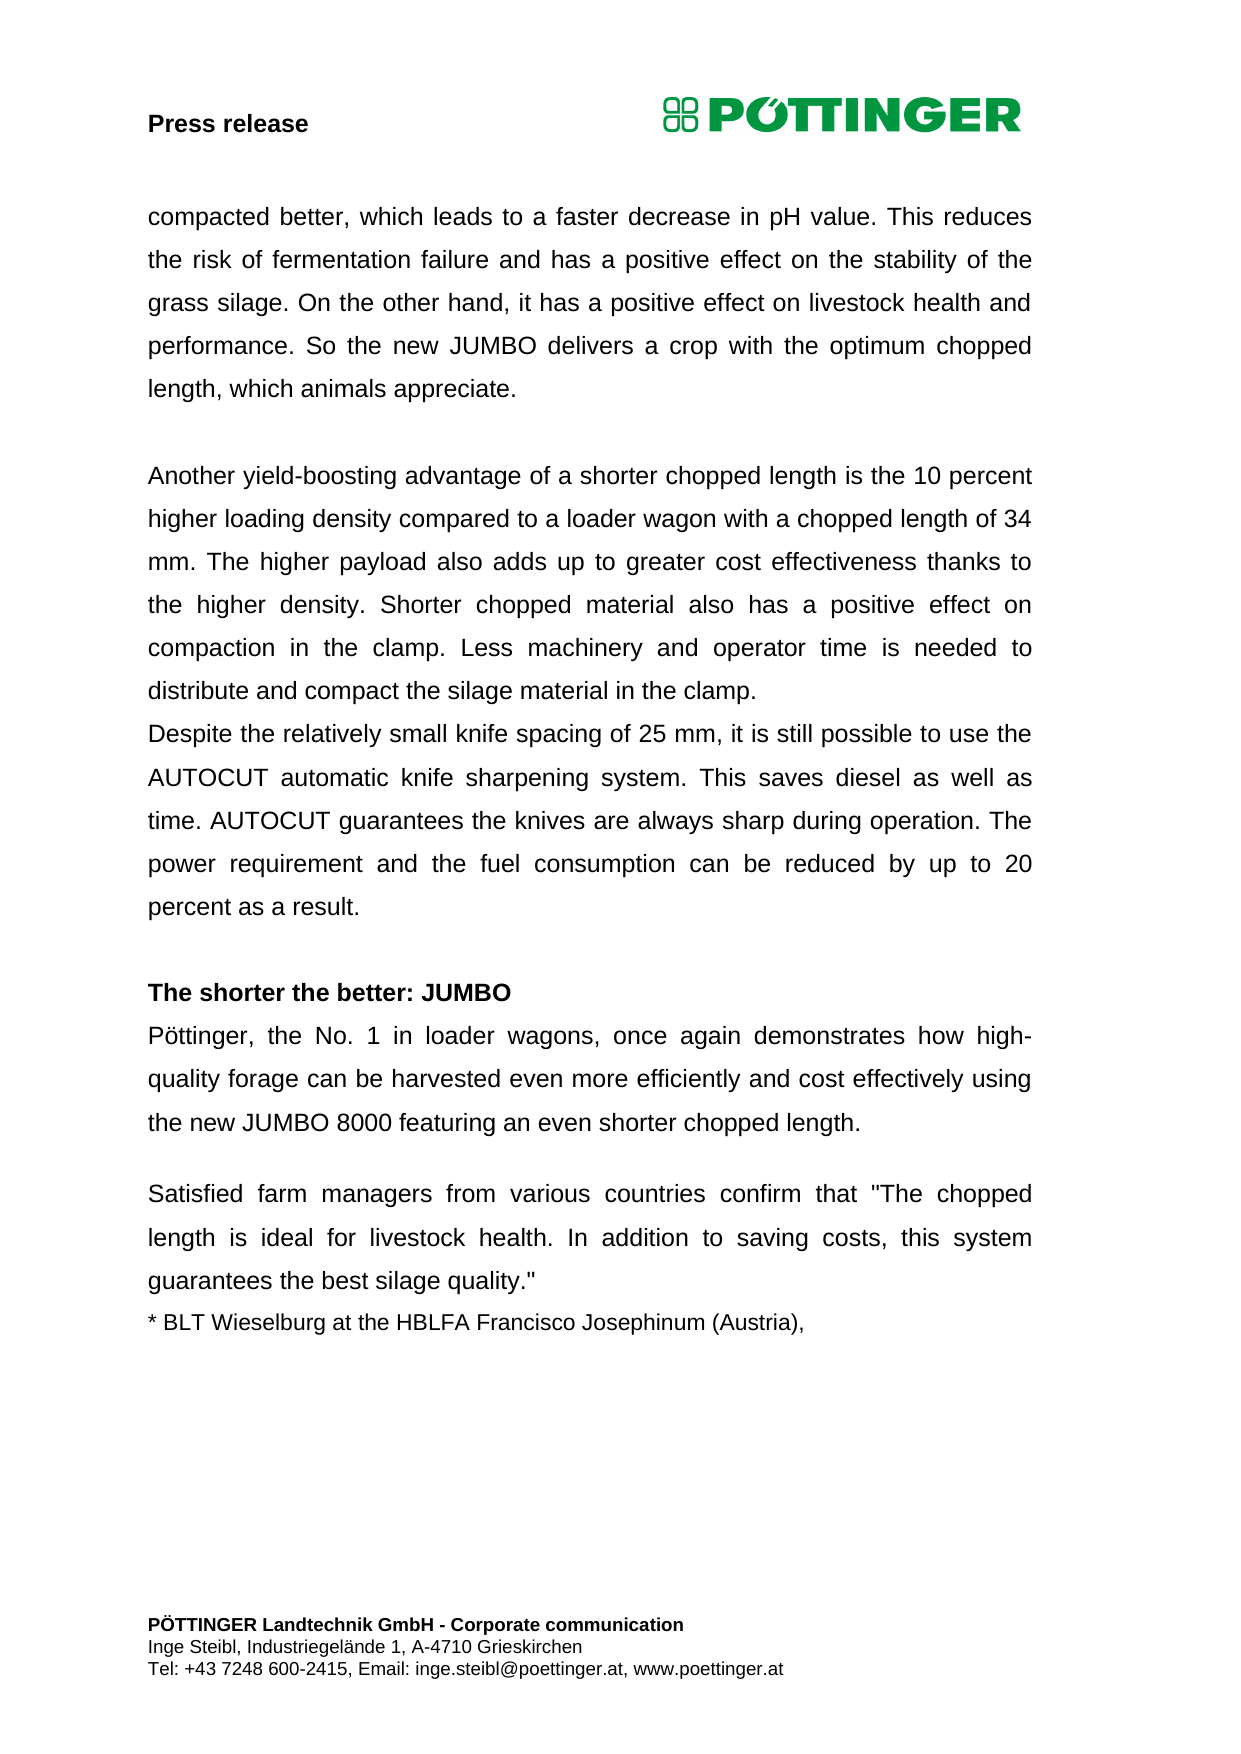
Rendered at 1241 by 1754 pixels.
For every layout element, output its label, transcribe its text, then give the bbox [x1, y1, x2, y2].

picture [662, 95, 1022, 133]
text Satisfied farm managers from various countries confirm that "The chopped length is ideal for livestock health. In addition to saving costs, this system guarantees the best silage quality." [148, 1179, 1034, 1294]
text Pöttinger, the No. 1 in loader wagons, once again demonstrates how high-quality forage can be harvested even more efficiently and cost effectively using the new JUMBO 8000 featuring an even shorter chopped length. [148, 1021, 1034, 1136]
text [148, 202, 1034, 403]
subtitle * BLT Wieselburg at the HBLFA Francisco Josephinum (Austria), [148, 1309, 1034, 1335]
text Another yield-boosting advantage of a shorter chopped length is the 10 percent higher loading density compared to a loader wagon with a chopped length of 34 mm. The higher payload also adds up to greater cost effectiveness thanks to the higher density. Shorter chopped material also has a positive effect on compaction in the clamp. Less machinery and operator time is needed to distribute and compact the silage material in the clamp. [148, 461, 1034, 705]
text Despite the relatively small knife spacing of 25 mm, it is still possible to use the AUTOCUT automatic knife sharpening system. This saves diesel as well as time. AUTOCUT guarantees the knives are always sharp during operation. The power requirement and the fuel consumption can be reduced by up to 20 percent as a result. [148, 719, 1034, 921]
text The shorter the better: JUMBO [148, 978, 1034, 1007]
